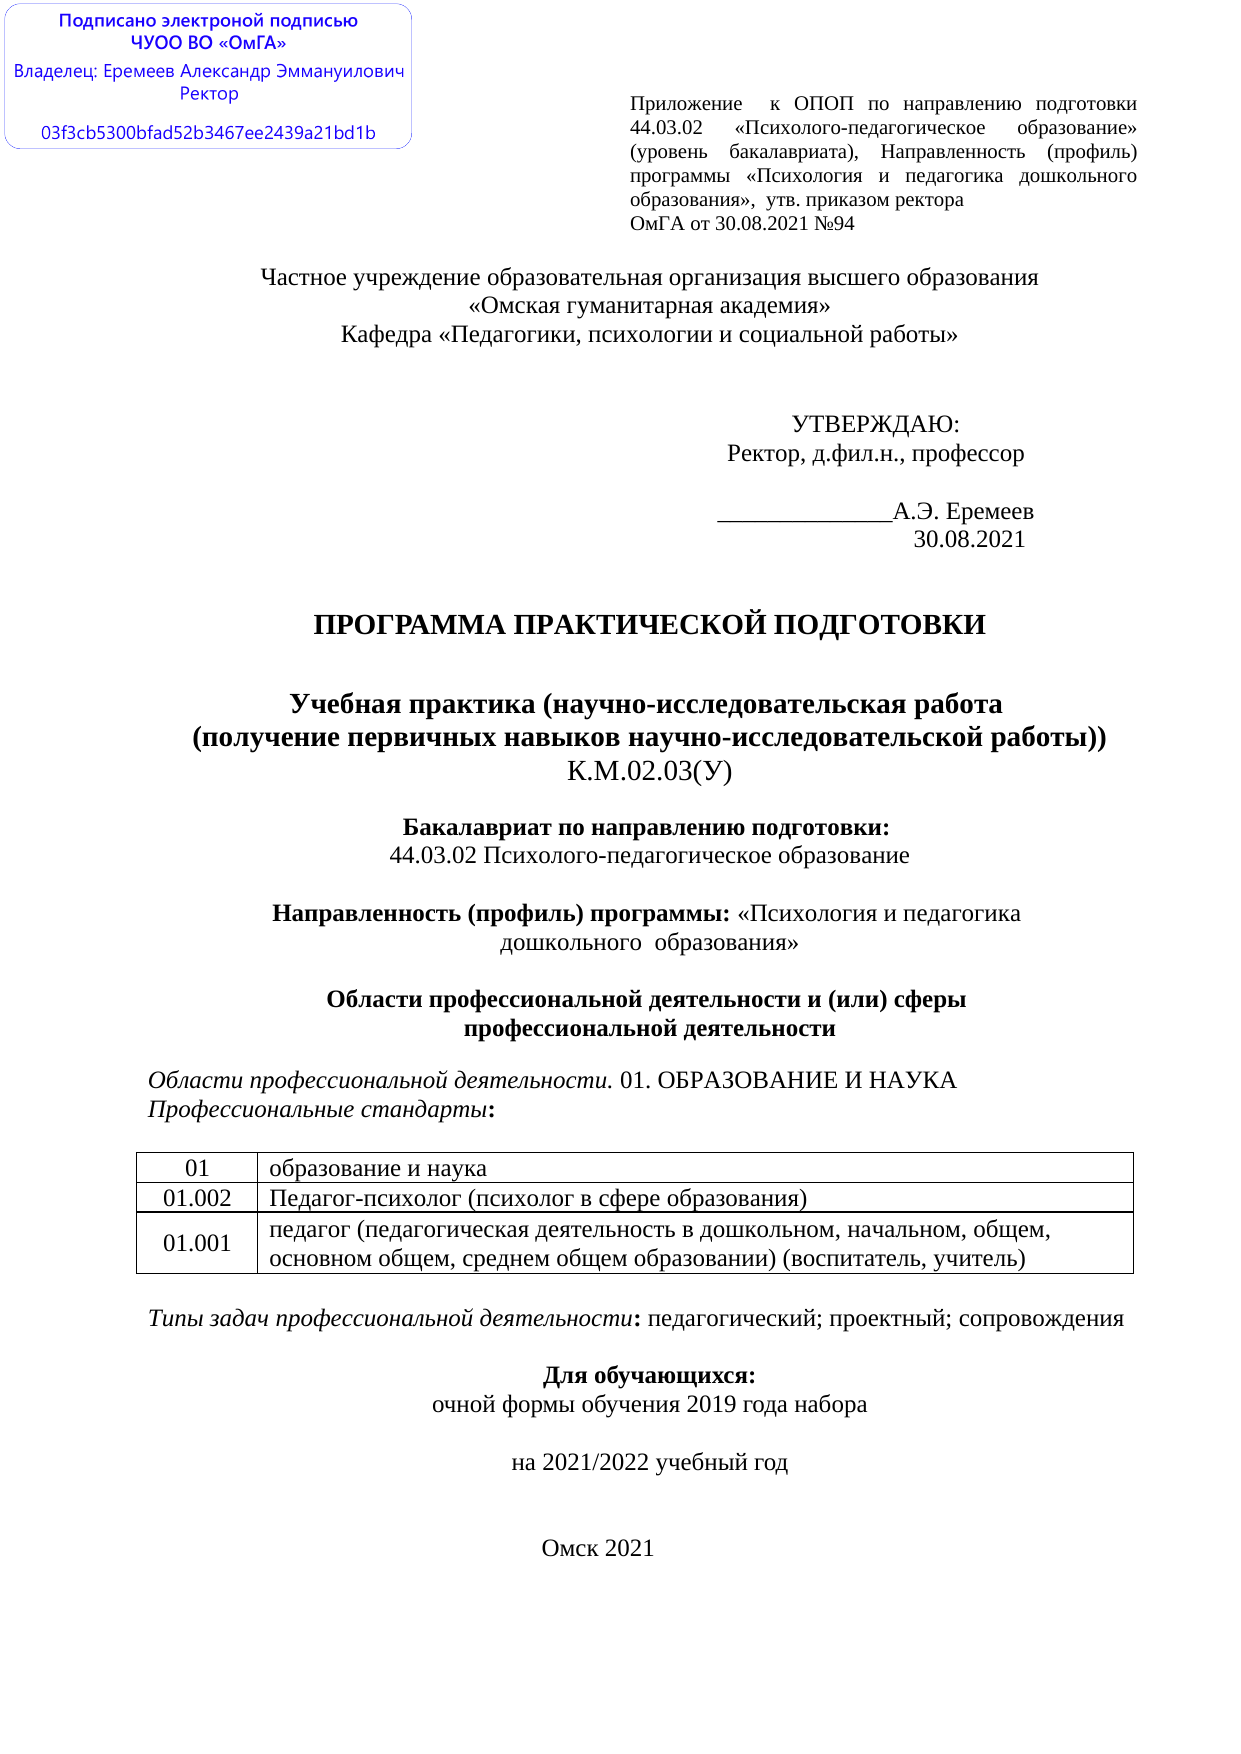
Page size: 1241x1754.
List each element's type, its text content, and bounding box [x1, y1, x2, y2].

text очной формы обучения 2019 года набора [148, 1389, 1152, 1418]
text Типы задач профессиональной деятельности: педагогический; проектный; сопровождения [148, 1303, 1152, 1332]
table_header 01 [137, 1153, 257, 1182]
text на 2021/2022 учебный год [148, 1447, 1152, 1475]
table_header образование и наука [258, 1153, 1133, 1182]
table_cell 01.001 [137, 1213, 257, 1273]
text «Омская гуманитарная академия» [148, 291, 1152, 319]
text Частное учреждение образовательная организация высшего образования [148, 262, 1152, 291]
text Учебная практика (научно-исследовательская работа (получение первичных навыков научно-исследовательской работы)) К.М.02.03(У) [148, 686, 1152, 787]
table_cell Педагог-психолог (психолог в сфере образования) [258, 1183, 1133, 1211]
text Для обучающихся: [148, 1360, 1152, 1389]
text Области профессиональной деятельности. 01. ОБРАЗОВАНИЕ И НАУКА [148, 1066, 1152, 1094]
text Области профессиональной деятельности и (или) сферы профессиональной деятельности [148, 984, 1152, 1042]
table_cell 01.002 [137, 1183, 257, 1211]
text ПРОГРАММА ПРАКТИЧЕСКОЙ ПОДГОТОВКИ [148, 607, 1152, 640]
picture [0, 0, 418, 155]
text Омск 2021 [148, 1533, 1152, 1562]
text Бакалавриат по направлению подготовки: 44.03.02 Психолого-педагогическое образование Направленность (профиль) программы: «Психология и педагогика дошкольного образования» [148, 812, 1152, 955]
text Кафедра «Педагогики, психологии и социальной работы» [148, 319, 1152, 348]
text Профессиональные стандарты: [148, 1094, 1152, 1123]
table_cell педагог (педагогическая деятельность в дошкольном, начальном, общем, основном общем, среднем общем образовании) (воспитатель, учитель) [258, 1213, 1133, 1273]
